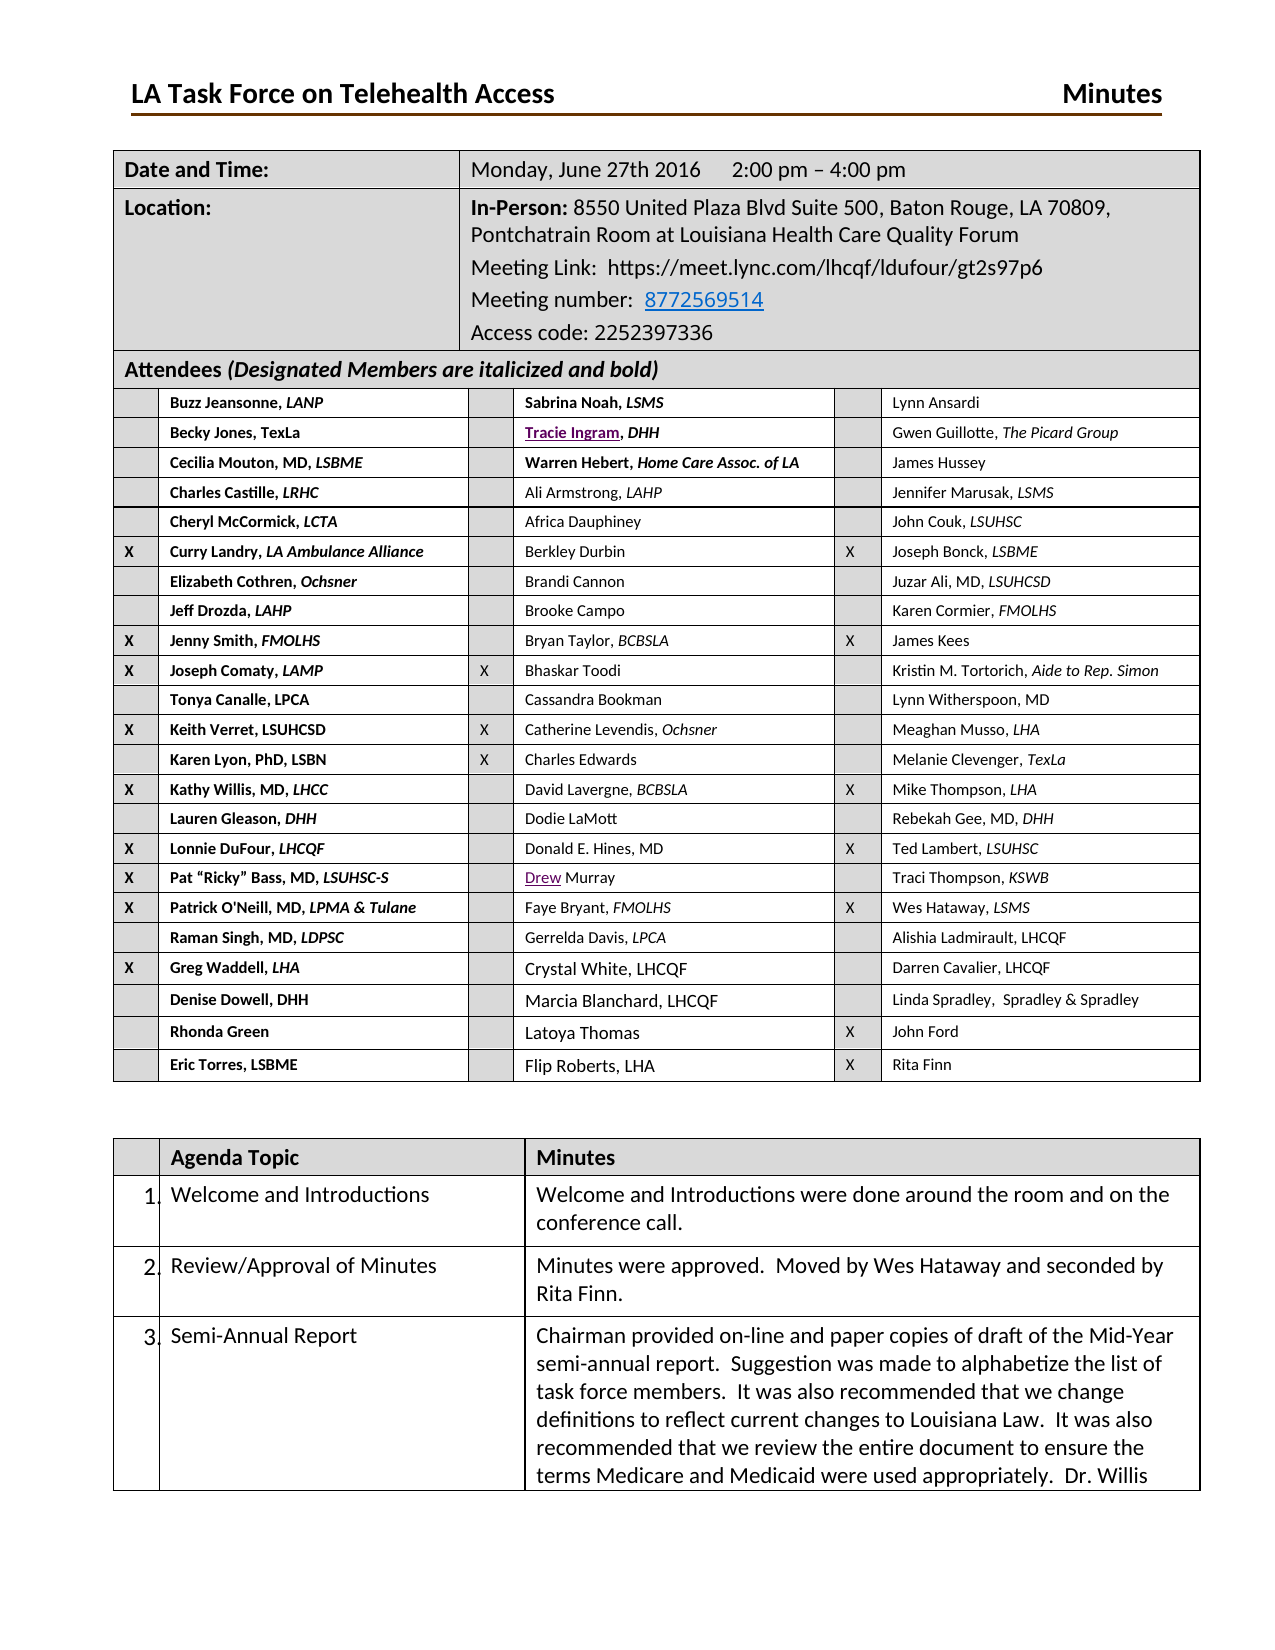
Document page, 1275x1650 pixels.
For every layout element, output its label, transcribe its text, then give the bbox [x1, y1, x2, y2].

table_cell Tracie Ingram, DHH [514, 418, 834, 447]
table_cell X [114, 715, 158, 744]
table_cell [469, 448, 513, 477]
table_cell [469, 537, 513, 566]
table_cell X [835, 1017, 881, 1048]
table_cell John Couk, LSUHSC [882, 508, 1199, 536]
table_cell [114, 418, 158, 447]
table_cell Tonya Canalle, LPCA [159, 686, 468, 714]
table_cell Kathy Willis, MD, LHCC [159, 775, 468, 803]
table_cell Alishia Ladmirault, LHCQF [882, 923, 1199, 952]
table_cell James Kees [882, 626, 1199, 655]
table_cell [835, 567, 881, 595]
table_cell Dodie LaMott [514, 804, 834, 833]
table_cell Kristin M. Tortorich, Aide to Rep. Simon [882, 656, 1199, 684]
table_cell Buzz Jeansonne, LANP [159, 389, 468, 417]
table_cell Lynn Ansardi [882, 389, 1199, 417]
table_cell Pat “Ricky” Bass, MD, LSUHSC-S [159, 864, 468, 892]
table_cell [469, 775, 513, 803]
table_cell Catherine Levendis, Ochsner [514, 715, 834, 744]
table_cell [114, 1176, 159, 1246]
table_cell Curry Landry, LA Ambulance Alliance [159, 537, 468, 566]
table_cell [114, 804, 158, 833]
table_cell [114, 686, 158, 714]
table_cell [469, 923, 513, 952]
table_cell Africa Dauphiney [514, 508, 834, 536]
table_cell [835, 686, 881, 714]
table_cell [469, 389, 513, 417]
table_cell [835, 864, 881, 892]
table_cell X [114, 626, 158, 655]
table_cell David Lavergne, BCBSLA [514, 775, 834, 803]
table_cell [469, 864, 513, 892]
table_cell [835, 478, 881, 506]
table_cell [835, 418, 881, 447]
table_cell Review/Approval of Minutes [160, 1247, 524, 1316]
table_cell [114, 923, 158, 952]
table_cell Mike Thompson, LHA [882, 775, 1199, 803]
table_cell Berkley Durbin [514, 537, 834, 566]
table_cell [835, 923, 881, 952]
table_cell Semi-Annual Report [160, 1317, 524, 1489]
table_cell Cheryl McCormick, LCTA [159, 508, 468, 536]
table_cell Ali Armstrong, LAHP [514, 478, 834, 506]
table_cell Joseph Bonck, LSBME [882, 537, 1199, 566]
table_cell X [469, 656, 513, 684]
table_cell X [835, 834, 881, 863]
table_cell X [114, 775, 158, 803]
table_cell [469, 953, 513, 984]
table_cell [835, 745, 881, 773]
table_cell [469, 893, 513, 922]
table_cell [114, 478, 158, 506]
table_cell X [114, 834, 158, 863]
table_cell Elizabeth Cothren, Ochsner [159, 567, 468, 595]
table_cell [114, 596, 158, 625]
table_cell Lynn Witherspoon, MD [882, 686, 1199, 714]
table_cell X [469, 715, 513, 744]
table_cell John Ford [882, 1017, 1199, 1048]
table_cell Welcome and Introductions were done around the room and on the conference call. [526, 1176, 1199, 1246]
table_cell James Hussey [882, 448, 1199, 477]
table_cell [469, 596, 513, 625]
table_cell Jeff Drozda, LAHP [159, 596, 468, 625]
table_header Agenda Topic [160, 1139, 524, 1175]
table_cell Rhonda Green [159, 1017, 468, 1048]
table_cell X [835, 626, 881, 655]
table_cell Ted Lambert, LSUHSC [882, 834, 1199, 863]
table_cell Meaghan Musso, LHA [882, 715, 1199, 744]
table_cell [114, 1050, 158, 1081]
table_cell [114, 567, 158, 595]
table_cell Darren Cavalier, LHCQF [882, 953, 1199, 984]
table_cell [114, 1017, 158, 1048]
table_cell Greg Waddell, LHA [159, 953, 468, 984]
table_cell Rita Finn [882, 1050, 1199, 1081]
table_cell Flip Roberts, LHA [514, 1050, 834, 1081]
table_cell [835, 985, 881, 1016]
table_cell Brandi Cannon [514, 567, 834, 595]
table_cell Eric Torres, LSBME [159, 1050, 468, 1081]
table_header Minutes [526, 1139, 1199, 1175]
table_cell [835, 389, 881, 417]
table_cell Karen Cormier, FMOLHS [882, 596, 1199, 625]
table_cell [114, 985, 158, 1016]
table_cell Crystal White, LHCQF [514, 953, 834, 984]
table_cell [469, 567, 513, 595]
table_cell [114, 389, 158, 417]
table_cell [469, 508, 513, 536]
table_cell [835, 656, 881, 684]
table_header Monday, June 27th 2016 2:00 pm – 4:00 pm [460, 151, 1199, 187]
table_cell Brooke Campo [514, 596, 834, 625]
table_cell Jenny Smith, FMOLHS [159, 626, 468, 655]
table_cell Jennifer Marusak, LSMS [882, 478, 1199, 506]
table_cell [114, 508, 158, 536]
table_cell Denise Dowell, DHH [159, 985, 468, 1016]
table_cell [469, 478, 513, 506]
table_cell Karen Lyon, PhD, LSBN [159, 745, 468, 773]
table_cell [835, 508, 881, 536]
table_cell Marcia Blanchard, LHCQF [514, 985, 834, 1016]
table_cell [469, 626, 513, 655]
table_cell [114, 448, 158, 477]
table_cell Location: [114, 189, 459, 350]
table_cell Rebekah Gee, MD, DHH [882, 804, 1199, 833]
table_cell [469, 834, 513, 863]
table_cell Joseph Comaty, LAMP [159, 656, 468, 684]
table_cell [835, 953, 881, 984]
table_cell [835, 596, 881, 625]
table_cell Charles Castille, LRHC [159, 478, 468, 506]
table_cell X [114, 656, 158, 684]
table_cell Wes Hataway, LSMS [882, 893, 1199, 922]
table_cell Bhaskar Toodi [514, 656, 834, 684]
table_cell Latoya Thomas [514, 1017, 834, 1048]
table_cell Cassandra Bookman [514, 686, 834, 714]
table_cell X [835, 893, 881, 922]
table_cell Cecilia Mouton, MD, LSBME [159, 448, 468, 477]
table_cell X [835, 537, 881, 566]
table_cell X [114, 893, 158, 922]
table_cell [526, 1317, 1199, 1489]
table_cell Patrick O'Neill, MD, LPMA & Tulane [159, 893, 468, 922]
table_cell [835, 448, 881, 477]
table_cell [114, 745, 158, 773]
table_cell X [114, 953, 158, 984]
table_cell X [114, 537, 158, 566]
table_cell X [835, 775, 881, 803]
table_cell Lauren Gleason, DHH [159, 804, 468, 833]
table_cell Juzar Ali, MD, LSUHCSD [882, 567, 1199, 595]
table_cell [114, 1317, 159, 1489]
table_cell Melanie Clevenger, TexLa [882, 745, 1199, 773]
table_cell X [835, 1050, 881, 1081]
table_cell Sabrina Noah, LSMS [514, 389, 834, 417]
table_cell Charles Edwards [514, 745, 834, 773]
table_cell Attendees (Designated Members are italicized and bold) [114, 351, 1199, 388]
table_cell Warren Hebert, Home Care Assoc. of LA [514, 448, 834, 477]
table_cell [835, 715, 881, 744]
table_cell Traci Thompson, KSWB [882, 864, 1199, 892]
table_cell Bryan Taylor, BCBSLA [514, 626, 834, 655]
table_cell Gerrelda Davis, LPCA [514, 923, 834, 952]
table_cell Raman Singh, MD, LDPSC [159, 923, 468, 952]
table_cell Welcome and Introductions [160, 1176, 524, 1246]
table_cell [114, 1247, 159, 1316]
table_header Date and Time: [114, 151, 459, 187]
table_cell Linda Spradley, Spradley & Spradley [882, 985, 1199, 1016]
table_cell Faye Bryant, FMOLHS [514, 893, 834, 922]
table_cell Keith Verret, LSUHCSD [159, 715, 468, 744]
table_cell Gwen Guillotte, The Picard Group [882, 418, 1199, 447]
table_cell [469, 1050, 513, 1081]
table_cell [469, 985, 513, 1016]
table_cell In-Person: 8550 United Plaza Blvd Suite 500, Baton Rouge, LA 70809, Pontchatrain Room at Louisiana Health Care Quality Forum Meeting Link: https://meet.lync.com/lhcqf/ldufour/gt2s97p6 Meeting number: 8772569514 Access code: 2252397336 [460, 189, 1199, 350]
table_cell Lonnie DuFour, LHCQF [159, 834, 468, 863]
table_cell Donald E. Hines, MD [514, 834, 834, 863]
table_cell [469, 804, 513, 833]
table_cell [469, 418, 513, 447]
table_cell [469, 686, 513, 714]
table_cell Becky Jones, TexLa [159, 418, 468, 447]
table_cell X [469, 745, 513, 773]
table_cell Minutes were approved. Moved by Wes Hataway and seconded by Rita Finn. [526, 1247, 1199, 1316]
table_cell Drew Murray [514, 864, 834, 892]
table_cell X [114, 864, 158, 892]
table_header [114, 1139, 159, 1175]
table_cell [835, 804, 881, 833]
table_cell [469, 1017, 513, 1048]
